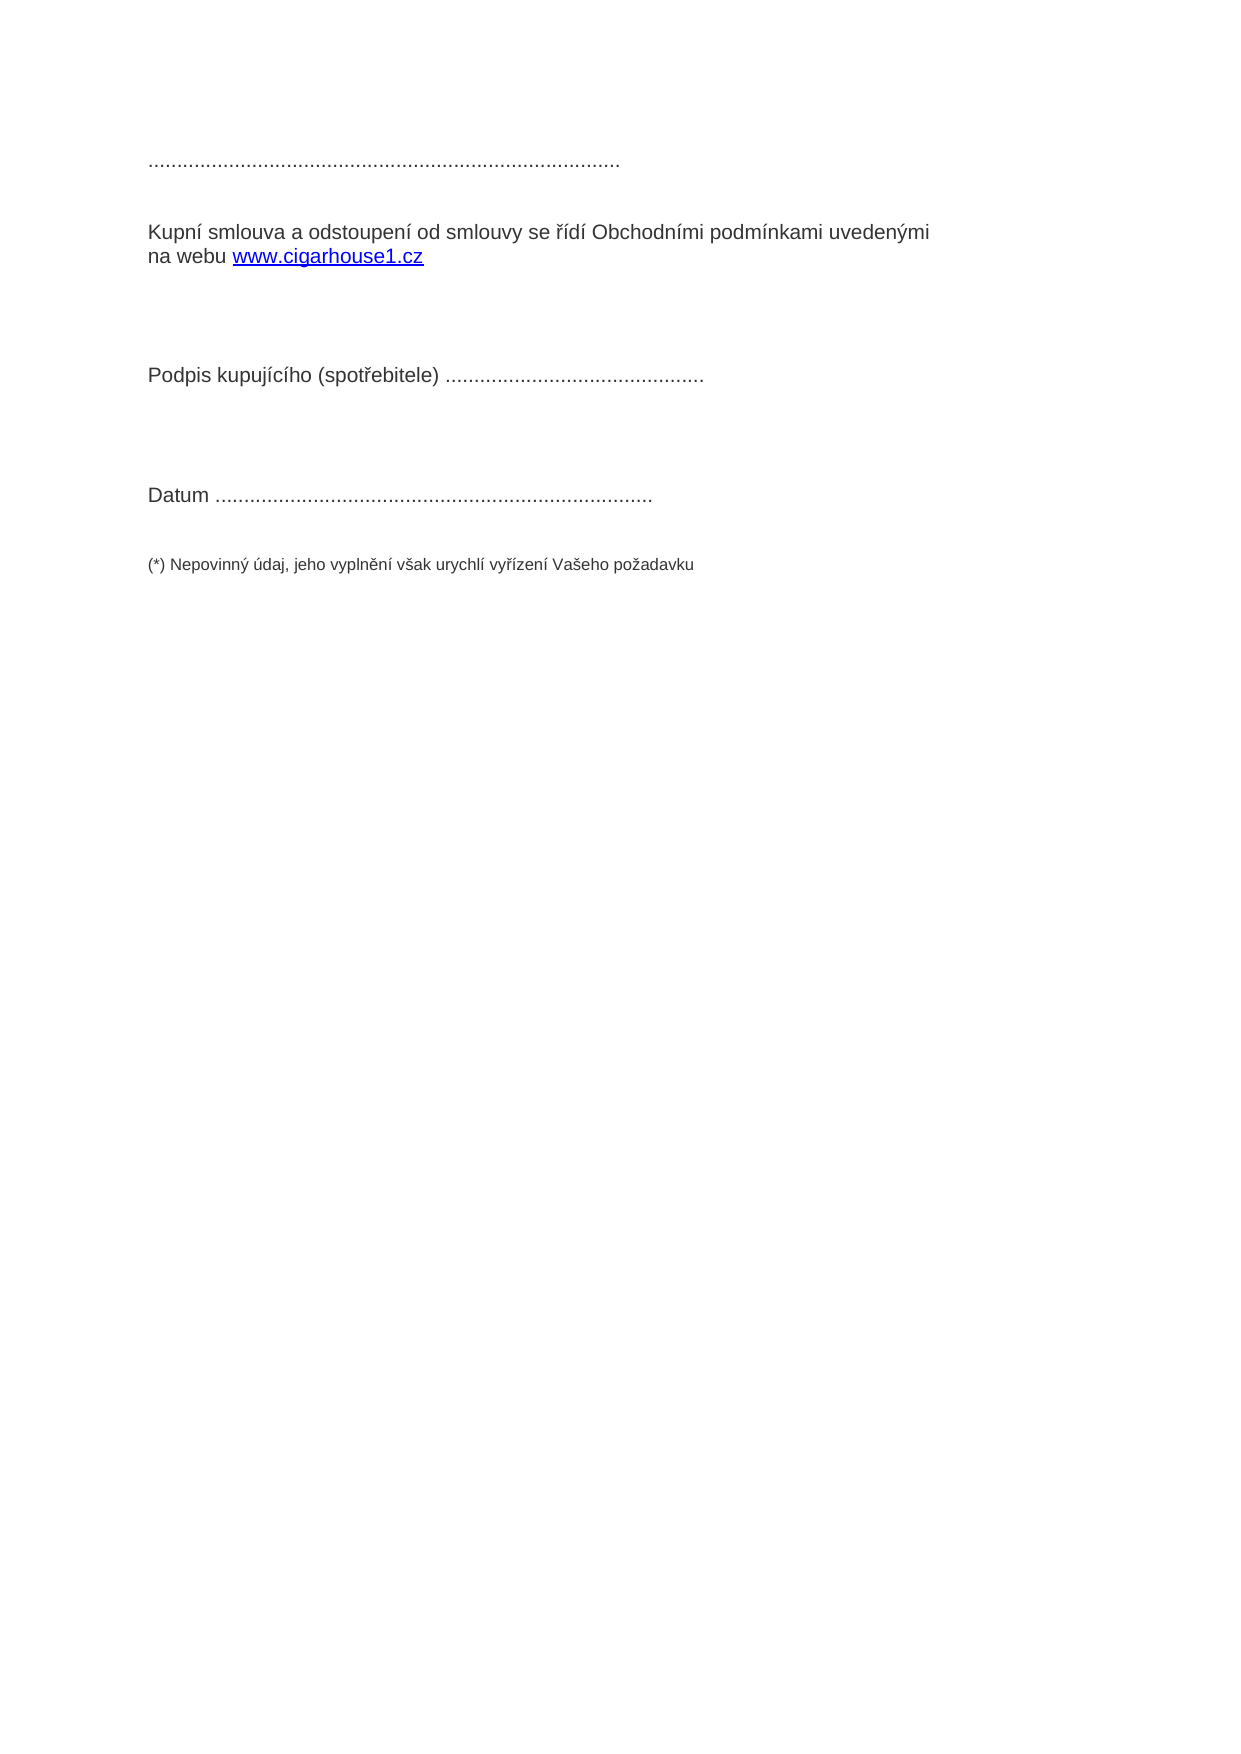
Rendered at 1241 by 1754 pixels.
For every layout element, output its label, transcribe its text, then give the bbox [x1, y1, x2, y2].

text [148, 148, 1093, 172]
text (*) Nepovinný údaj, jeho vyplnění však urychlí vyřízení Vašeho požadavku [148, 555, 1093, 574]
text Kupní smlouva a odstoupení od smlouvy se řídí Obchodními podmínkami uvedenými na webu www.cigarhouse1.cz [148, 219, 1093, 267]
text Podpis kupujícího (spotřebitele) ............................................. [148, 363, 1093, 387]
text Datum ............................................................................ [148, 483, 1093, 507]
